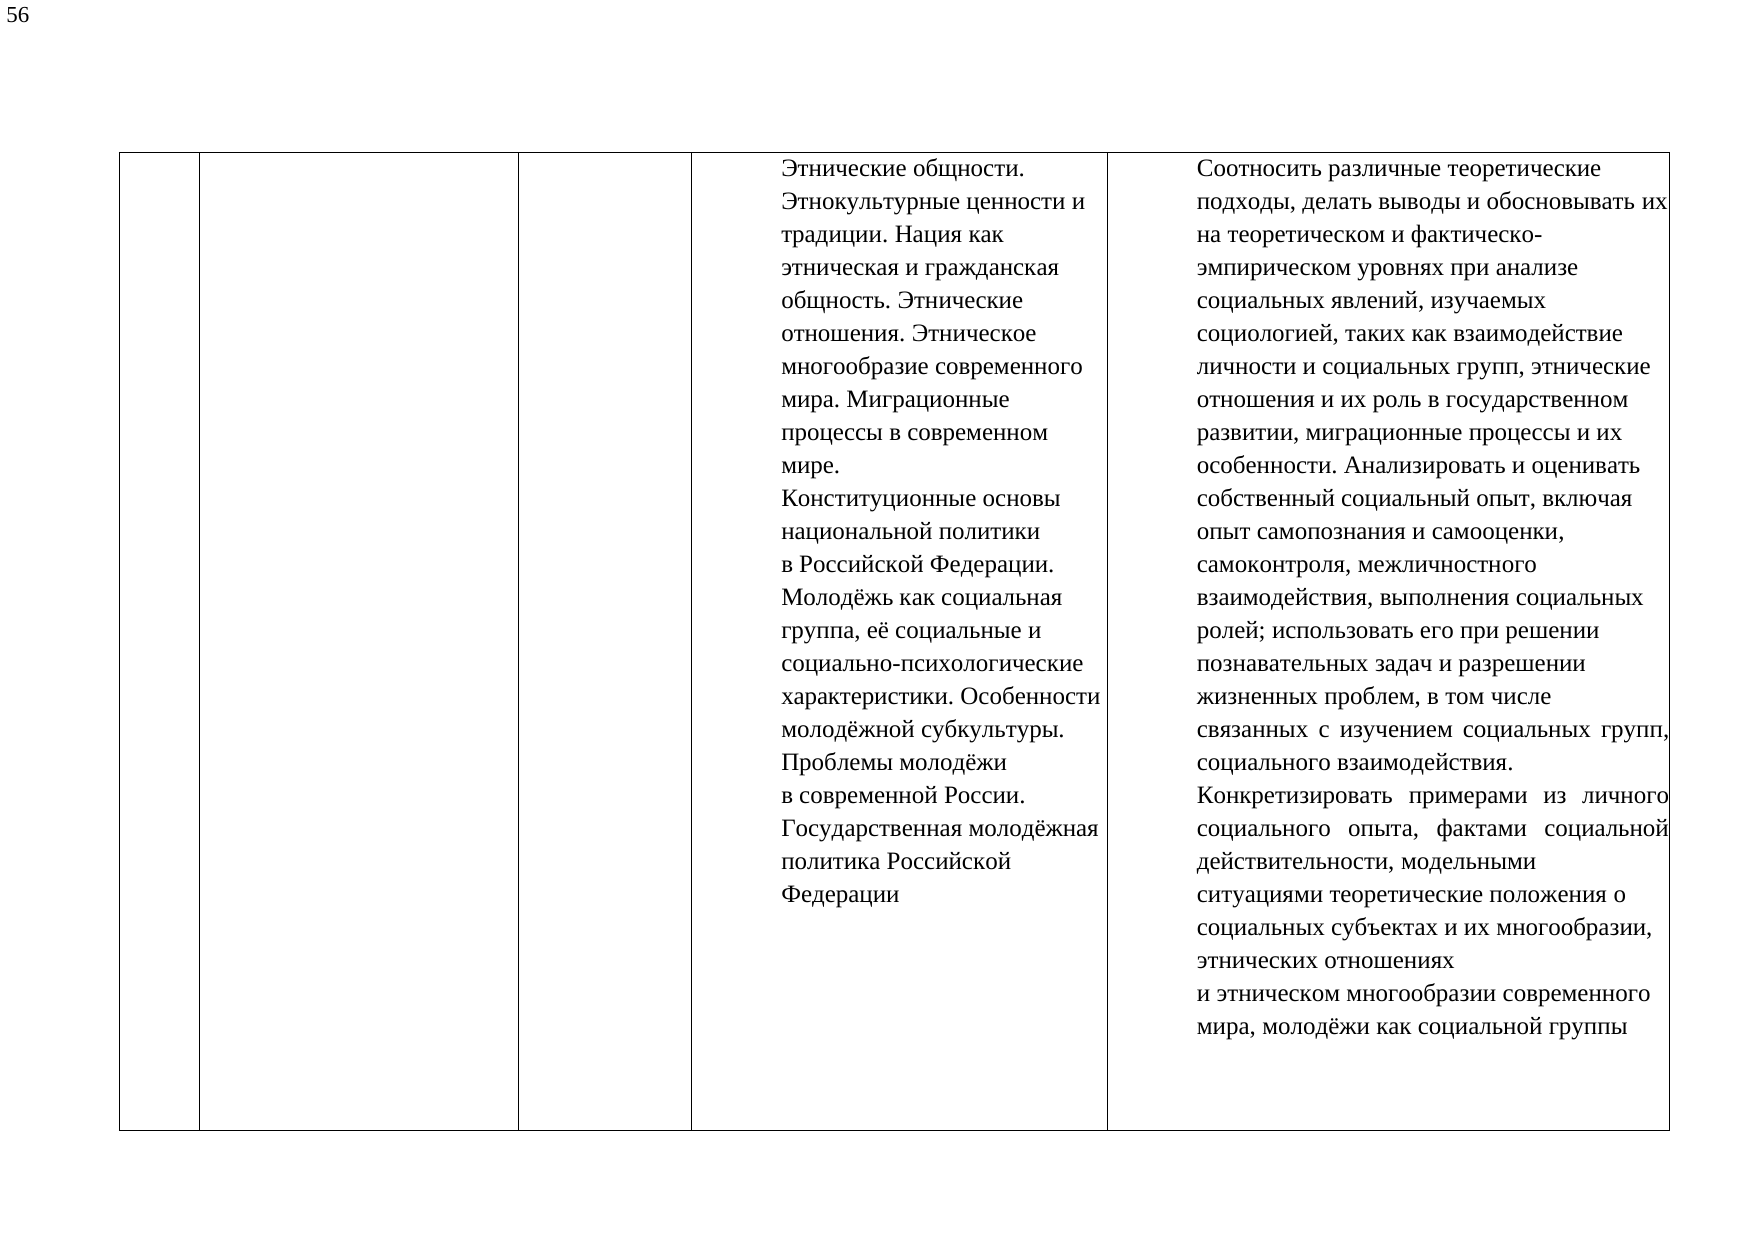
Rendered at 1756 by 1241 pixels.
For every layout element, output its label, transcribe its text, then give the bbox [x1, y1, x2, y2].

table_header Этнические общности. Этнокультурные ценности и традиции. Нация как этническая и гражданская общность. Этнические отношения. Этническое многообразие современного мира. Миграционные процессы в современном мире. Конституционные основы национальной политики в Российской Федерации. Молодёжь как социальная группа, её социальные и социально-психологические характеристики. Особенности молодёжной субкультуры. Проблемы молодёжи в современной России. Государственная молодёжная политика Российской Федерации [692, 153, 1107, 1130]
table_header [120, 153, 199, 1130]
table_header [200, 153, 518, 1130]
table_header Соотносить различные теоретические подходы, делать выводы и обосновывать их на теоретическом и фактическо- эмпирическом уровнях при анализе социальных явлений, изучаемых социологией, таких как взаимодействие личности и социальных групп, этнические отношения и их роль в государственном развитии, миграционные процессы и их особенности. Анализировать и оценивать собственный социальный опыт, включая опыт самопознания и самооценки, самоконтроля, межличностного взаимодействия, выполнения социальных ролей; использовать его при решении познавательных задач и разрешении жизненных проблем, в том числе связанных с изучением социальных групп, социального взаимодействия. Конкретизировать примерами из личного социального опыта, фактами социальной действительности, модельными ситуациями теоретические положения о социальных субъектах и их многообразии, этнических отношениях и этническом многообразии современного мира, молодёжи как социальной группы [1108, 153, 1669, 1130]
table_header [519, 153, 691, 1130]
